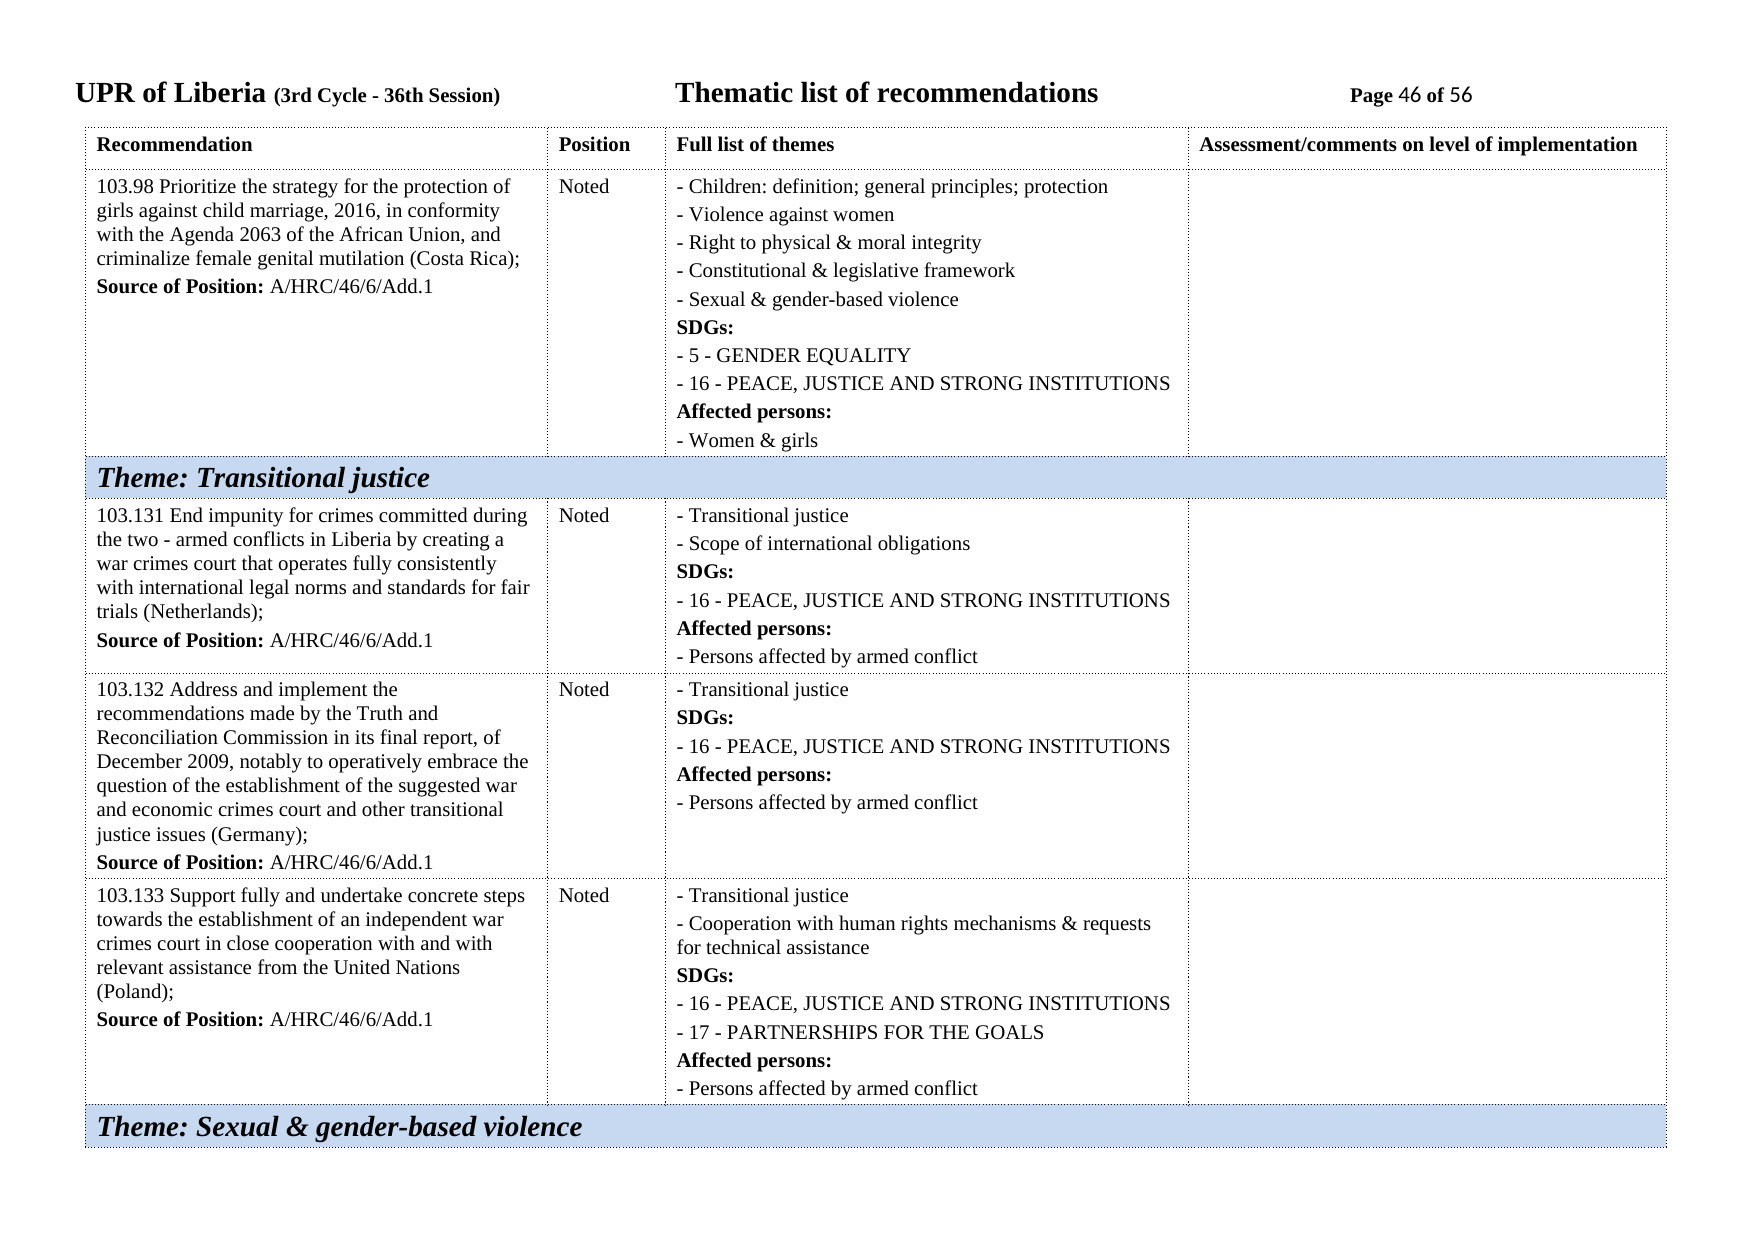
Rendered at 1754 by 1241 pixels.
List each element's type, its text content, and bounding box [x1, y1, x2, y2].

table_cell 103.133 Support fully and undertake concrete steps towards the establishment of an independent war crimes court in close cooperation with and with relevant assistance from the United Nations (Poland); Source of Position: A/HRC/46/6/Add.1 [85, 878, 547, 1104]
table_cell [1188, 878, 1666, 1104]
table_cell [1188, 169, 1666, 456]
table_cell Noted [547, 878, 665, 1104]
table_header Assessment/comments on level of implementation [1188, 127, 1666, 169]
table_header Full list of themes [665, 127, 1188, 169]
table_cell Noted [547, 169, 665, 456]
table_cell Noted [547, 673, 665, 878]
table_cell Theme: Transitional justice [85, 456, 1666, 498]
table_cell 103.132 Address and implement the recommendations made by the Truth and Reconciliation Commission in its final report, of December 2009, notably to operatively embrace the question of the establishment of the suggested war and economic crimes court and other transitional justice issues (Germany); Source of Position: A/HRC/46/6/Add.1 [85, 673, 547, 878]
table_cell - Transitional justice - Scope of international obligations SDGs: - 16 - PEACE, JUSTICE AND STRONG INSTITUTIONS Affected persons: - Persons affected by armed conflict [665, 498, 1188, 672]
table_cell 103.131 End impunity for crimes committed during the two - armed conflicts in Liberia by creating a war crimes court that operates fully consistently with international legal norms and standards for fair trials (Netherlands); Source of Position: A/HRC/46/6/Add.1 [85, 498, 547, 672]
table_cell [1188, 673, 1666, 878]
table_cell 103.98 Prioritize the strategy for the protection of girls against child marriage, 2016, in conformity with the Agenda 2063 of the African Union, and criminalize female genital mutilation (Costa Rica); Source of Position: A/HRC/46/6/Add.1 [85, 169, 547, 456]
table_cell Theme: Sexual & gender-based violence [85, 1104, 1666, 1147]
table_cell - Transitional justice - Cooperation with human rights mechanisms & requests for technical assistance SDGs: - 16 - PEACE, JUSTICE AND STRONG INSTITUTIONS - 17 - PARTNERSHIPS FOR THE GOALS Affected persons: - Persons affected by armed conflict [665, 878, 1188, 1104]
table_cell [1188, 498, 1666, 672]
table_header Recommendation [85, 127, 547, 169]
table_cell - Children: definition; general principles; protection - Violence against women - Right to physical & moral integrity - Constitutional & legislative framework - Sexual & gender-based violence SDGs: - 5 - GENDER EQUALITY - 16 - PEACE, JUSTICE AND STRONG INSTITUTIONS Affected persons: - Women & girls [665, 169, 1188, 456]
table_cell - Transitional justice SDGs: - 16 - PEACE, JUSTICE AND STRONG INSTITUTIONS Affected persons: - Persons affected by armed conflict [665, 673, 1188, 878]
table_cell Noted [547, 498, 665, 672]
table_header Position [547, 127, 665, 169]
